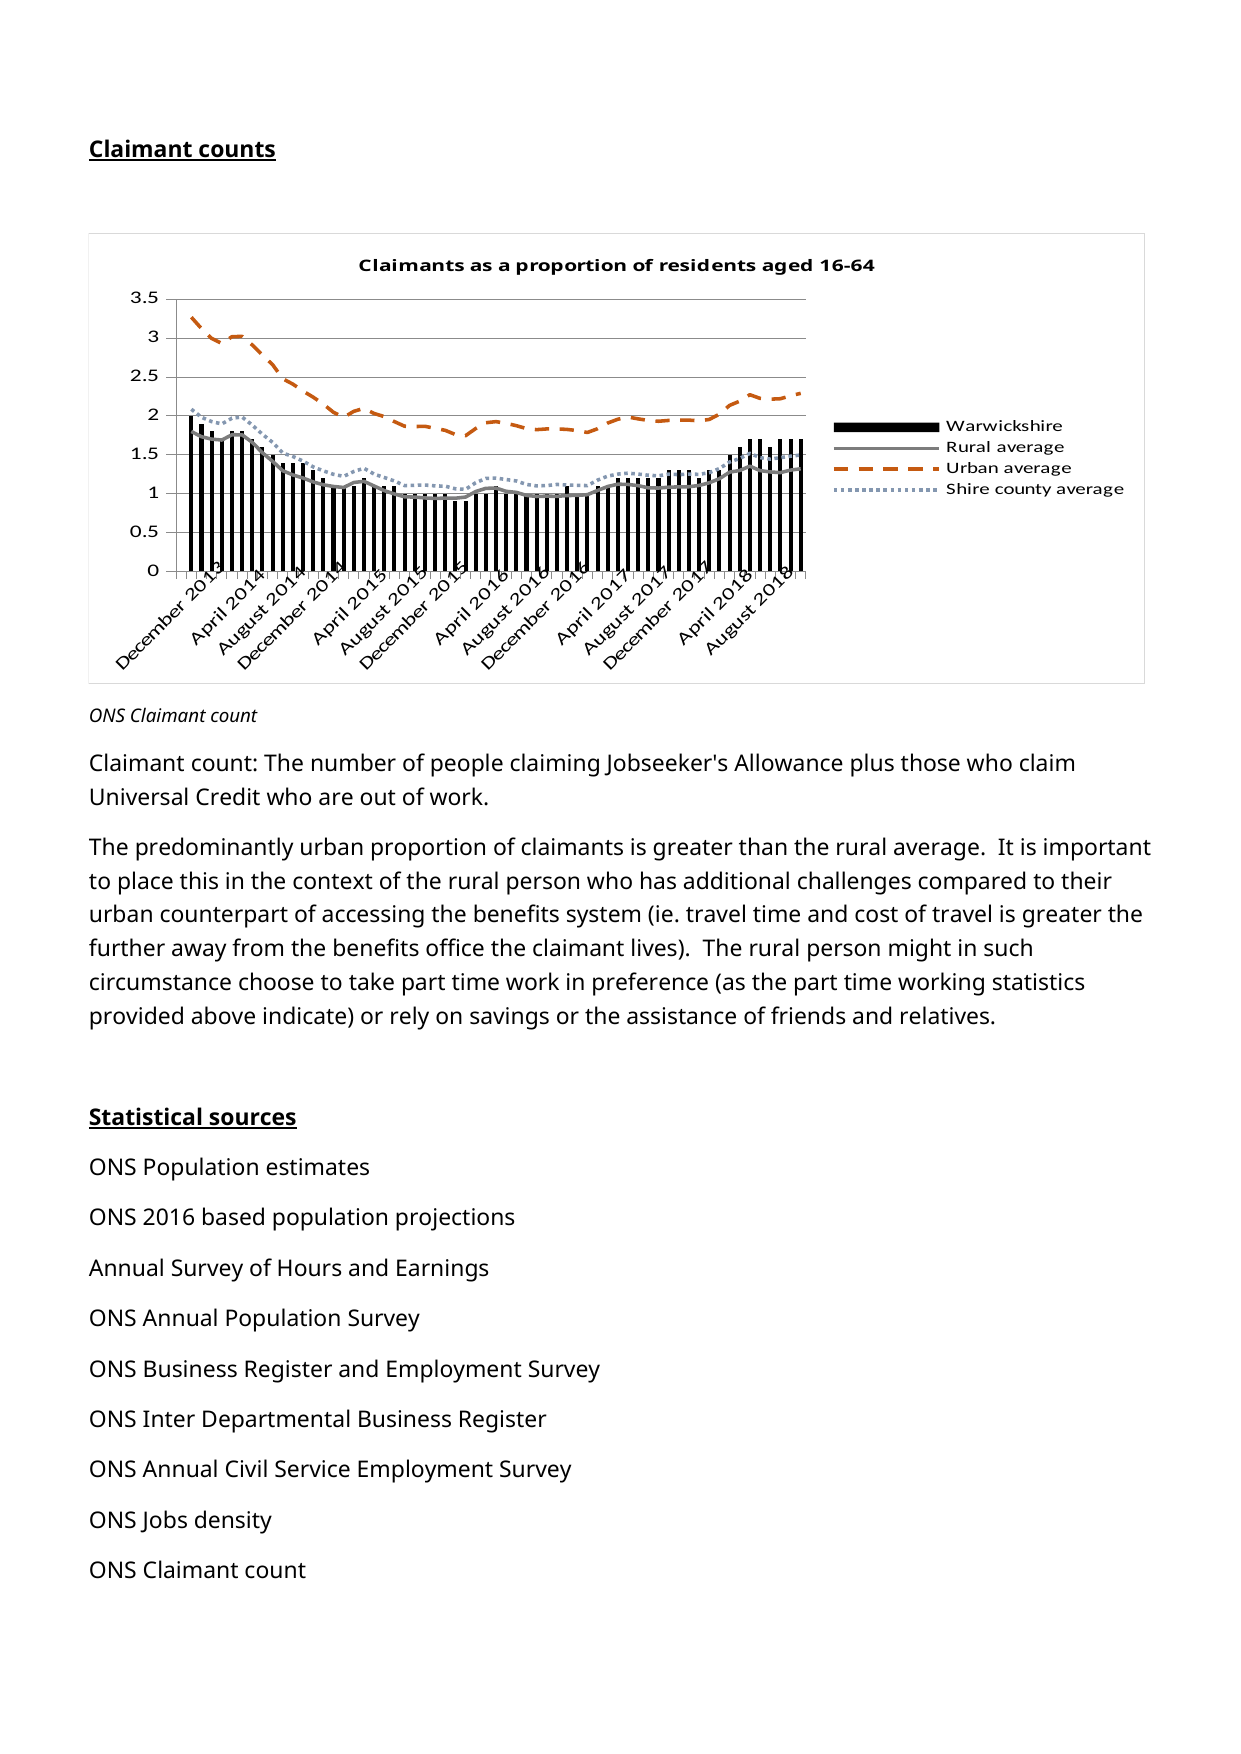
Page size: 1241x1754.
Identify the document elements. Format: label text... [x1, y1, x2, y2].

text ONS Claimant count [89, 703, 1152, 728]
text ONS Population estimates [89, 1151, 1152, 1182]
text ONS Claimant count [89, 1554, 1152, 1586]
text ONS Annual Civil Service Employment Survey [89, 1453, 1152, 1485]
text Claimant count: The number of people claiming Jobseeker's Allowance plus those who claim Universal Credit who are out of work. [89, 747, 1152, 812]
text Annual Survey of Hours and Earnings [89, 1252, 1152, 1283]
text Claimant counts [89, 133, 1152, 164]
text Statistical sources [89, 1101, 1152, 1132]
text ONS Jobs density [89, 1504, 1152, 1535]
text ONS Inter Departmental Business Register [89, 1403, 1152, 1434]
text ONS Annual Population Survey [89, 1302, 1152, 1333]
text ONS 2016 based population projections [89, 1201, 1152, 1233]
text The predominantly urban proportion of claimants is greater than the rural average. It is important to place this in the context of the rural person who has additional challenges compared to their urban counterpart of accessing the benefits system (ie. travel time and cost of travel is greater the further away from the benefits office the claimant lives). The rural person might in such circumstance choose to take part time work in preference (as the part time working statistics provided above indicate) or rely on savings or the assistance of friends and relatives. [89, 831, 1152, 1031]
text ONS Business Register and Employment Survey [89, 1353, 1152, 1384]
